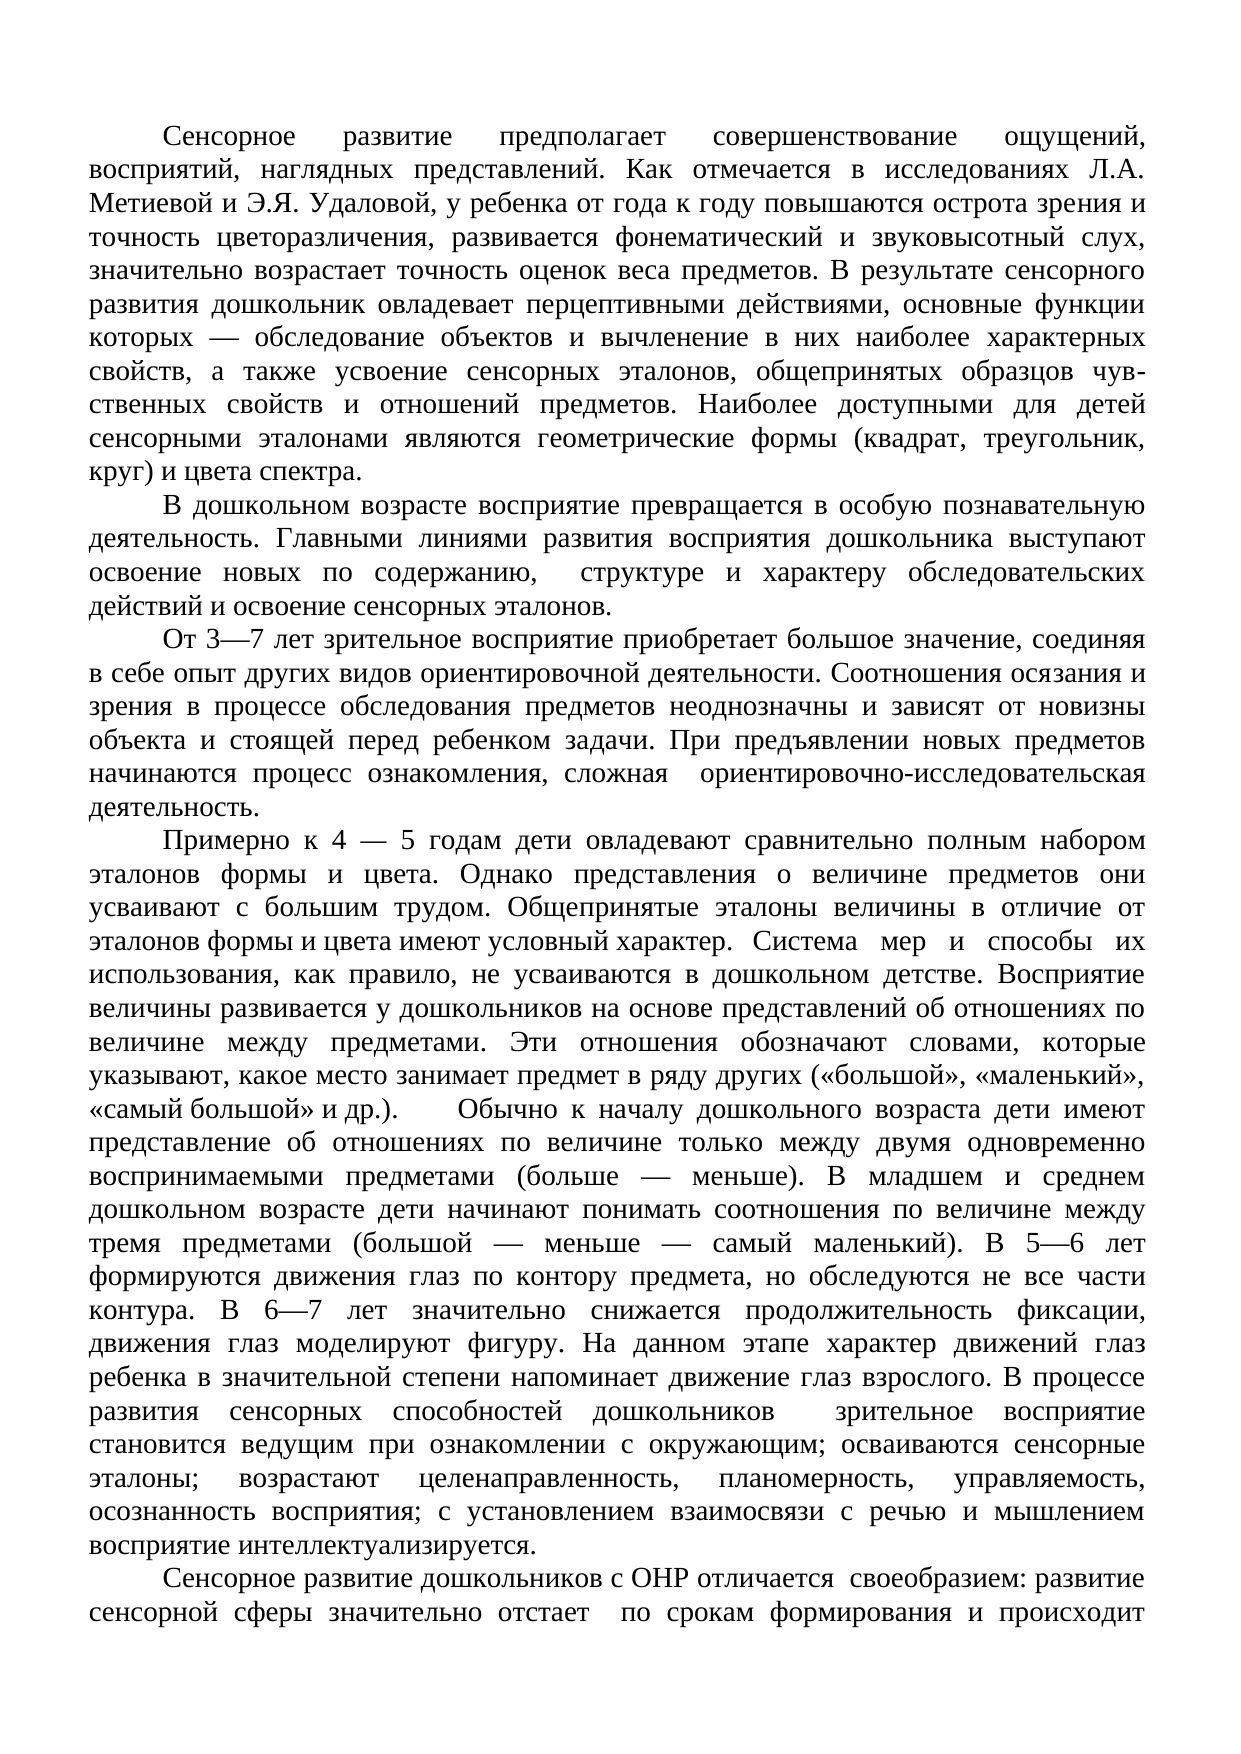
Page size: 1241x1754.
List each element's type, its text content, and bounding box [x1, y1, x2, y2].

text Сенсорное развитие предполагает совершенствование ощущений, восприятий, наглядных представлений. Как отмечается в исследованиях Л.А. Метиевой и Э.Я. Удаловой, у ребенка от года к году повышаются острота зрения и точность цветоразличения, развивается фонематический и звуковысотный слух, значительно возрастает точность оценок веса предметов. В результате сенсорного развития дошкольник овладевает перцептивными действиями, основные функции которых — обследование объектов и вычленение в них наиболее характерных свойств, а также усвоение сенсорных эталонов, общепринятых образцов чувственных свойств и отношений предметов. Наиболее доступными для детей сенсорными эталонами являются геометрические формы (квадрат, треугольник, круг) и цвета спектра. [89, 118, 1146, 487]
text В дошкольном возрасте восприятие превращается в особую познавательную деятельность. Главными линиями развития восприятия дошкольника выступают освоение новых по содержанию, структуре и характеру обследовательских действий и освоение сенсорных эталонов. [89, 487, 1146, 621]
text Примерно к 4 — 5 годам дети овладевают сравнительно полным набором эталонов формы и цвета. Однако представления о величине предметов они усваивают с большим трудом. Общепринятые эталоны величины в отличие от эталонов формы и цвета имеют условный характер. Система мер и способы их использования, как правило, не усваиваются в дошкольном детстве. Восприятие величины развивается у дошкольников на основе представлений об отношениях по величине между предметами. Эти отношения обозначают словами, которые указывают, какое место занимает предмет в ряду других («большой», «маленький», «самый большой» и др.). Обычно к началу дошкольного возраста дети имеют представление об отношениях по величине только между двумя одновременно воспринимаемыми предметами (больше — меньше). В младшем и среднем дошкольном возрасте дети начинают понимать соотношения по величине между тремя предметами (большой — меньше — самый маленький). В 5—6 лет формируются движения глаз по контору предмета, но обследуются не все части контура. В 6—7 лет значительно снижается продолжительность фиксации, движения глаз моделируют фигуру. На данном этапе характер движений глаз ребенка в значительной степени напоминает движение глаз взрослого. В процессе развития сенсорных способностей дошкольников зрительное восприятие становится ведущим при ознакомлении с окружающим; осваиваются сенсорные эталоны; возрастают целенаправленность, планомерность, управляемость, осознанность восприятия; с установлением взаимосвязи с речью и мышлением восприятие интеллектуализируется. [89, 822, 1146, 1560]
text От 3—7 лет зрительное восприятие приобретает большое значение, соединяя в себе опыт других видов ориентировочной деятельности. Соотношения осязания и зрения в процессе обследования предметов неоднозначны и зависят от новизны объекта и стоящей перед ребенком задачи. При предъявлении новых предметов начинаются процесс ознакомления, сложная ориентировочно-исследовательская деятельность. [89, 621, 1146, 822]
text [89, 1560, 1146, 1627]
